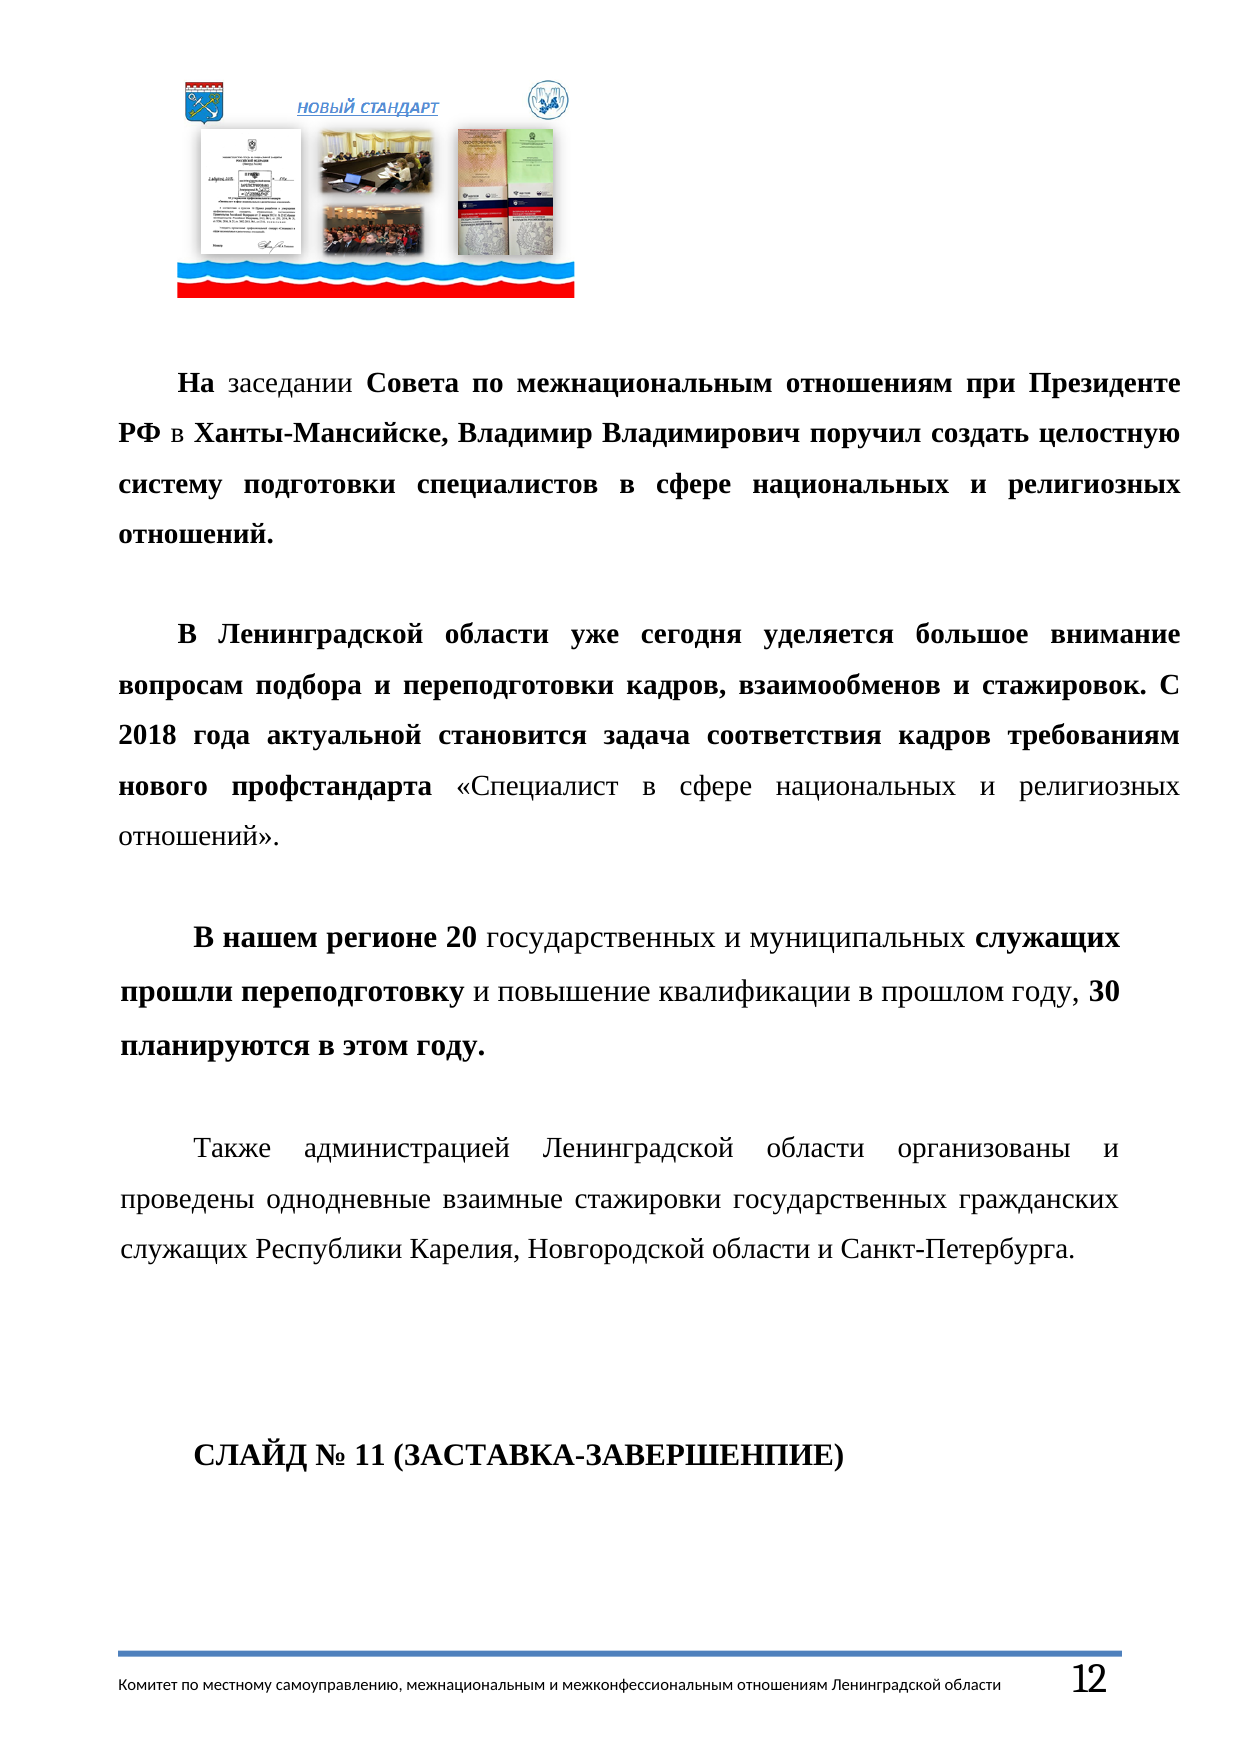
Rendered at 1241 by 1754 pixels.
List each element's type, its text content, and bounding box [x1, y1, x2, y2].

text СЛАЙД № 11 (ЗАСТАВКА-ЗАВЕРШЕНПИЕ) [120, 1436, 1120, 1472]
text В Ленинградской области уже сегодня уделяется большое внимание вопросам подбора и переподготовки кадров, взаимообменов и стажировок. С 2018 года актуальной становится задача соответствия кадров требованиям нового профстандарта «Специалист в сфере национальных и религиозных отношений». [118, 617, 1181, 851]
text На заседании Совета по межнациональным отношениям при Президенте РФ в Ханты-Мансийске, Владимир Владимирович поручил создать целостную систему подготовки специалистов в сфере национальных и религиозных отношений. [118, 365, 1181, 549]
text Также администрацией Ленинградской области организованы и проведены однодневные взаимные стажировки государственных гражданских служащих Республики Карелия, Новгородской области и Санкт-Петербурга. [120, 1131, 1120, 1265]
picture [177, 73, 575, 298]
text В нашем регионе 20 государственных и муниципальных служащих прошли переподготовку и повышение квалификации в прошлом году, 30 планируются в этом году. [120, 918, 1120, 1062]
